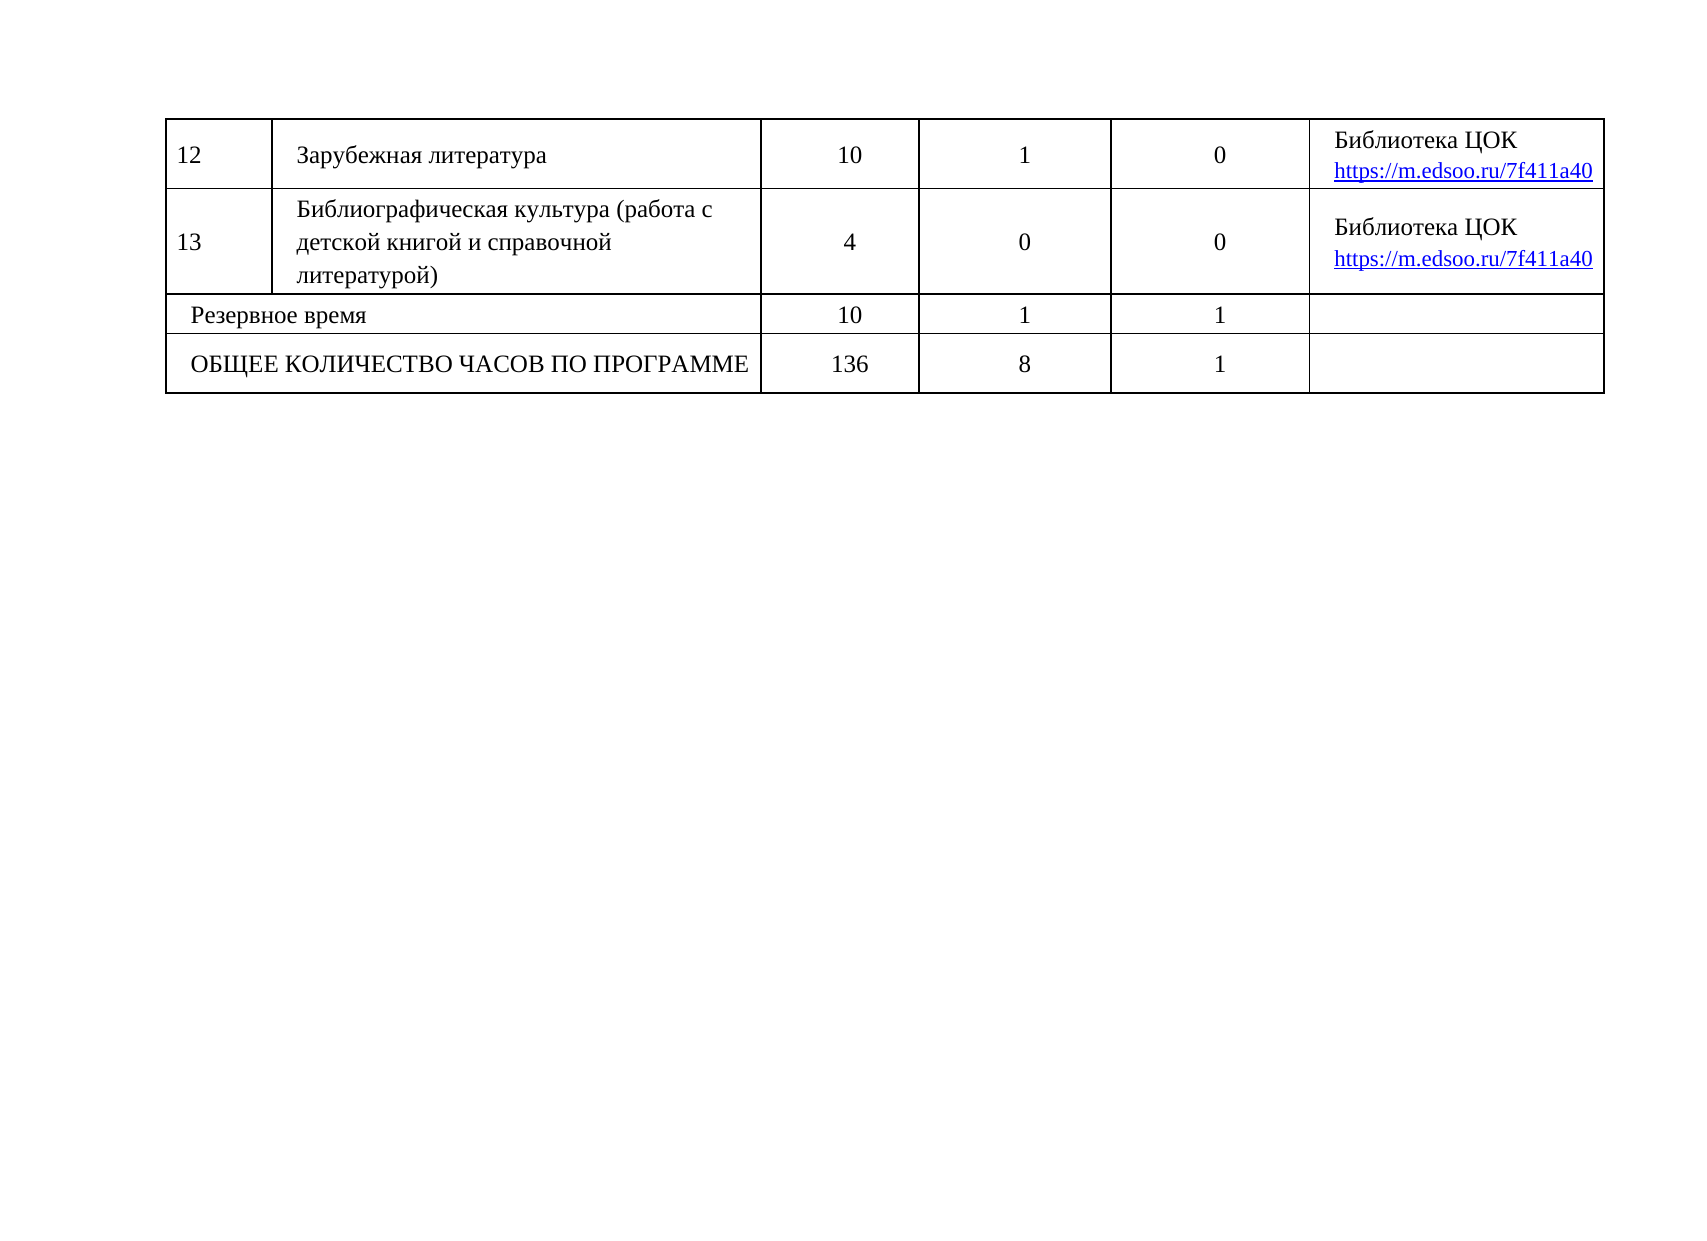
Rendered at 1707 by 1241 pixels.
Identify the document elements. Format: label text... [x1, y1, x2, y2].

table_cell 10 [762, 120, 918, 188]
table_cell [1310, 295, 1603, 332]
table_cell ОБЩЕЕ КОЛИЧЕСТВО ЧАСОВ ПО ПРОГРАММЕ [167, 334, 760, 392]
table_cell 1 [920, 120, 1110, 188]
table_cell Зарубежная литература [273, 120, 760, 188]
table_cell 13 [167, 189, 271, 293]
table_cell 0 [920, 189, 1110, 293]
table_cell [1310, 189, 1603, 293]
table_cell 0 [1112, 120, 1309, 188]
table_cell Резервное время [167, 295, 760, 332]
table_cell 1 [1112, 295, 1309, 332]
table_cell 1 [920, 295, 1110, 332]
table_cell 12 [167, 120, 271, 188]
table_cell [1310, 334, 1603, 392]
table_cell 10 [762, 295, 918, 332]
table_cell 8 [920, 334, 1110, 392]
table_cell 1 [1112, 334, 1309, 392]
table_cell 0 [1112, 189, 1309, 293]
table_cell Библиографическая культура (работа с детской книгой и справочной литературой) [273, 189, 760, 293]
table_cell 136 [762, 334, 918, 392]
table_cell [1310, 120, 1603, 188]
table_cell 4 [762, 189, 918, 293]
